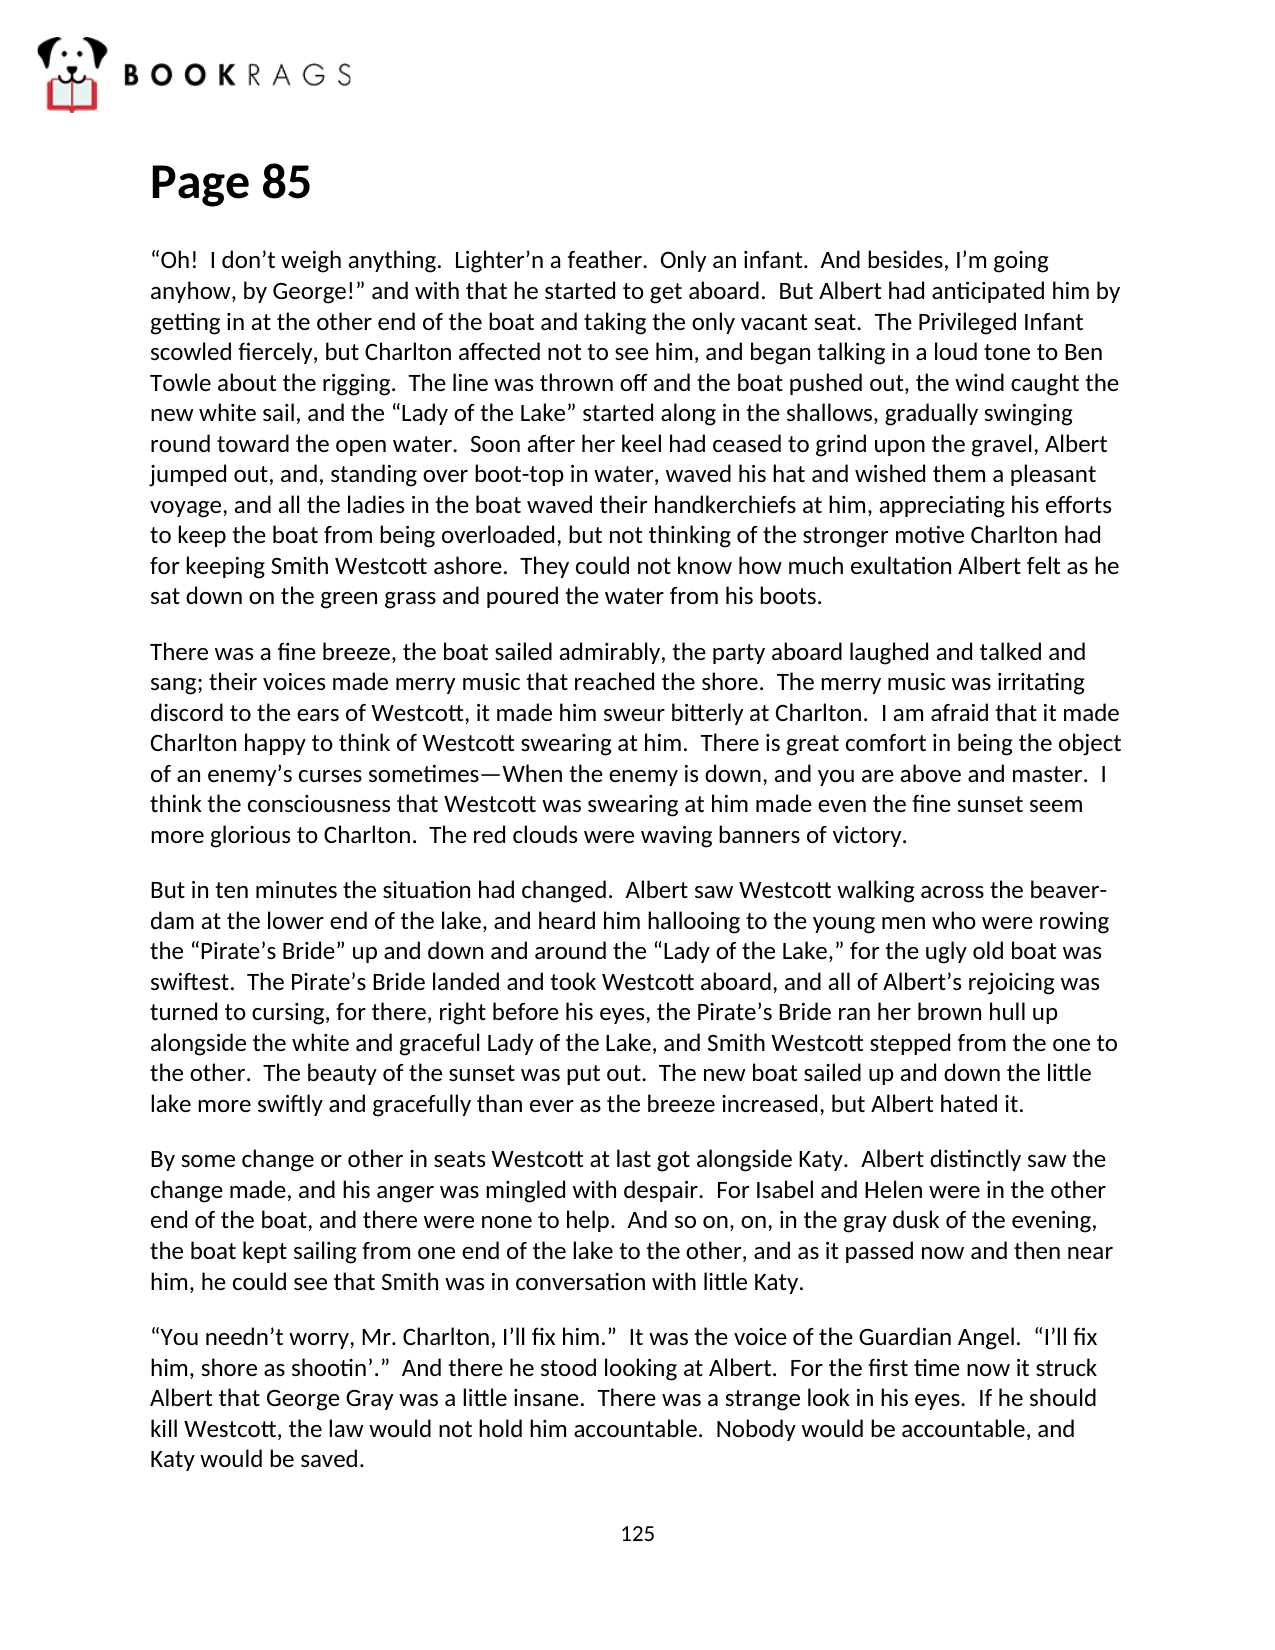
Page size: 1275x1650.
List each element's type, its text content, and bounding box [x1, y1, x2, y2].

picture [37, 37, 351, 113]
text “Oh! I don’t weigh anything. Lighter’n a feather. Only an infant. And besides, I’m going anyhow, by George!” and with that he started to get aboard. But Albert had anticipated him by getting in at the other end of the boat and taking the only vacant seat. The Privileged Infant scowled fiercely, but Charlton affected not to see him, and began talking in a loud tone to Ben Towle about the rigging. The line was thrown off and the boat pushed out, the wind caught the new white sail, and the “Lady of the Lake” started along in the shallows, gradually swinging round toward the open water. Soon after her keel had ceased to grind upon the gravel, Albert jumped out, and, standing over boot-top in water, waved his hat and wished them a pleasant voyage, and all the ladies in the boat waved their handkerchiefs at him, appreciating his efforts to keep the boat from being overloaded, but not thinking of the stronger motive Charlton had for keeping Smith Westcott ashore. They could not know how much exultation Albert felt as he sat down on the green grass and poured the water from his boots. [150, 244, 1125, 611]
text Page 85 [150, 150, 1125, 211]
text There was a fine breeze, the boat sailed admirably, the party aboard laughed and talked and sang; their voices made merry music that reached the shore. The merry music was irritating discord to the ears of Westcott, it made him sweur bitterly at Charlton. I am afraid that it made Charlton happy to think of Westcott swearing at him. There is great comfort in being the object of an enemy’s curses sometimes—­When the enemy is down, and you are above and master. I think the consciousness that Westcott was swearing at him made even the fine sunset seem more glorious to Charlton. The red clouds were waving banners of victory. [150, 636, 1125, 849]
text But in ten minutes the situation had changed. Albert saw Westcott walking across the beaver-dam at the lower end of the lake, and heard him hallooing to the young men who were rowing the “Pirate’s Bride” up and down and around the “Lady of the Lake,” for the ugly old boat was swiftest. The Pirate’s Bride landed and took Westcott aboard, and all of Albert’s rejoicing was turned to cursing, for there, right before his eyes, the Pirate’s Bride ran her brown hull up alongside the white and graceful Lady of the Lake, and Smith Westcott stepped from the one to the other. The beauty of the sunset was put out. The new boat sailed up and down the little lake more swiftly and gracefully than ever as the breeze increased, but Albert hated it. [150, 874, 1125, 1119]
text By some change or other in seats Westcott at last got alongside Katy. Albert distinctly saw the change made, and his anger was mingled with despair. For Isabel and Helen were in the other end of the boat, and there were none to help. And so on, on, in the gray dusk of the evening, the boat kept sailing from one end of the lake to the other, and as it passed now and then near him, he could see that Smith was in conversation with little Katy. [150, 1144, 1125, 1296]
text “You needn’t worry, Mr. Charlton, I’ll fix him.” It was the voice of the Guardian Angel. “I’ll fix him, shore as shootin’.” And there he stood looking at Albert. For the first time now it struck Albert that George Gray was a little insane. There was a strange look in his eyes. If he should kill Westcott, the law would not hold him accountable. Nobody would be accountable, and Katy would be saved. [150, 1321, 1125, 1474]
